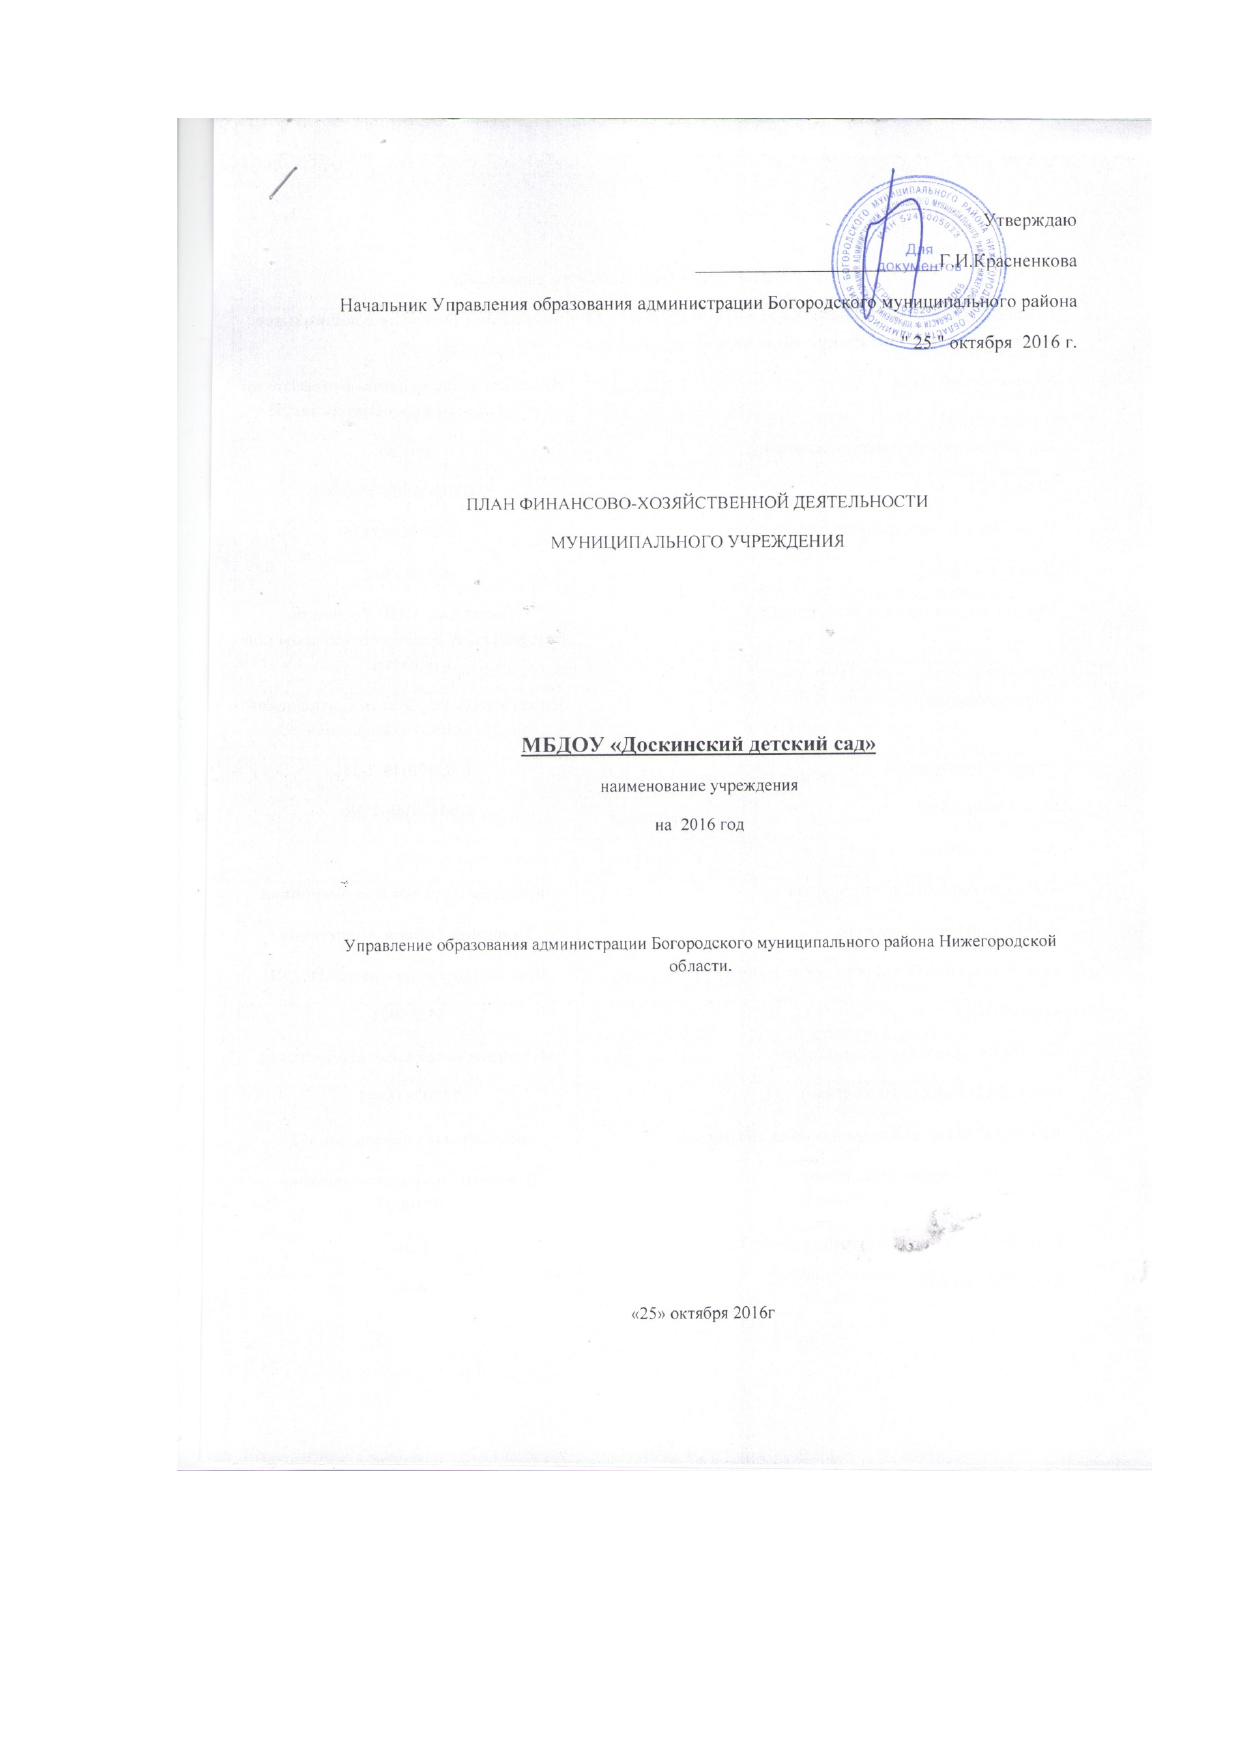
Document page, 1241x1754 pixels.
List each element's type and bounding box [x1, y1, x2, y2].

picture [177, 118, 1152, 1471]
